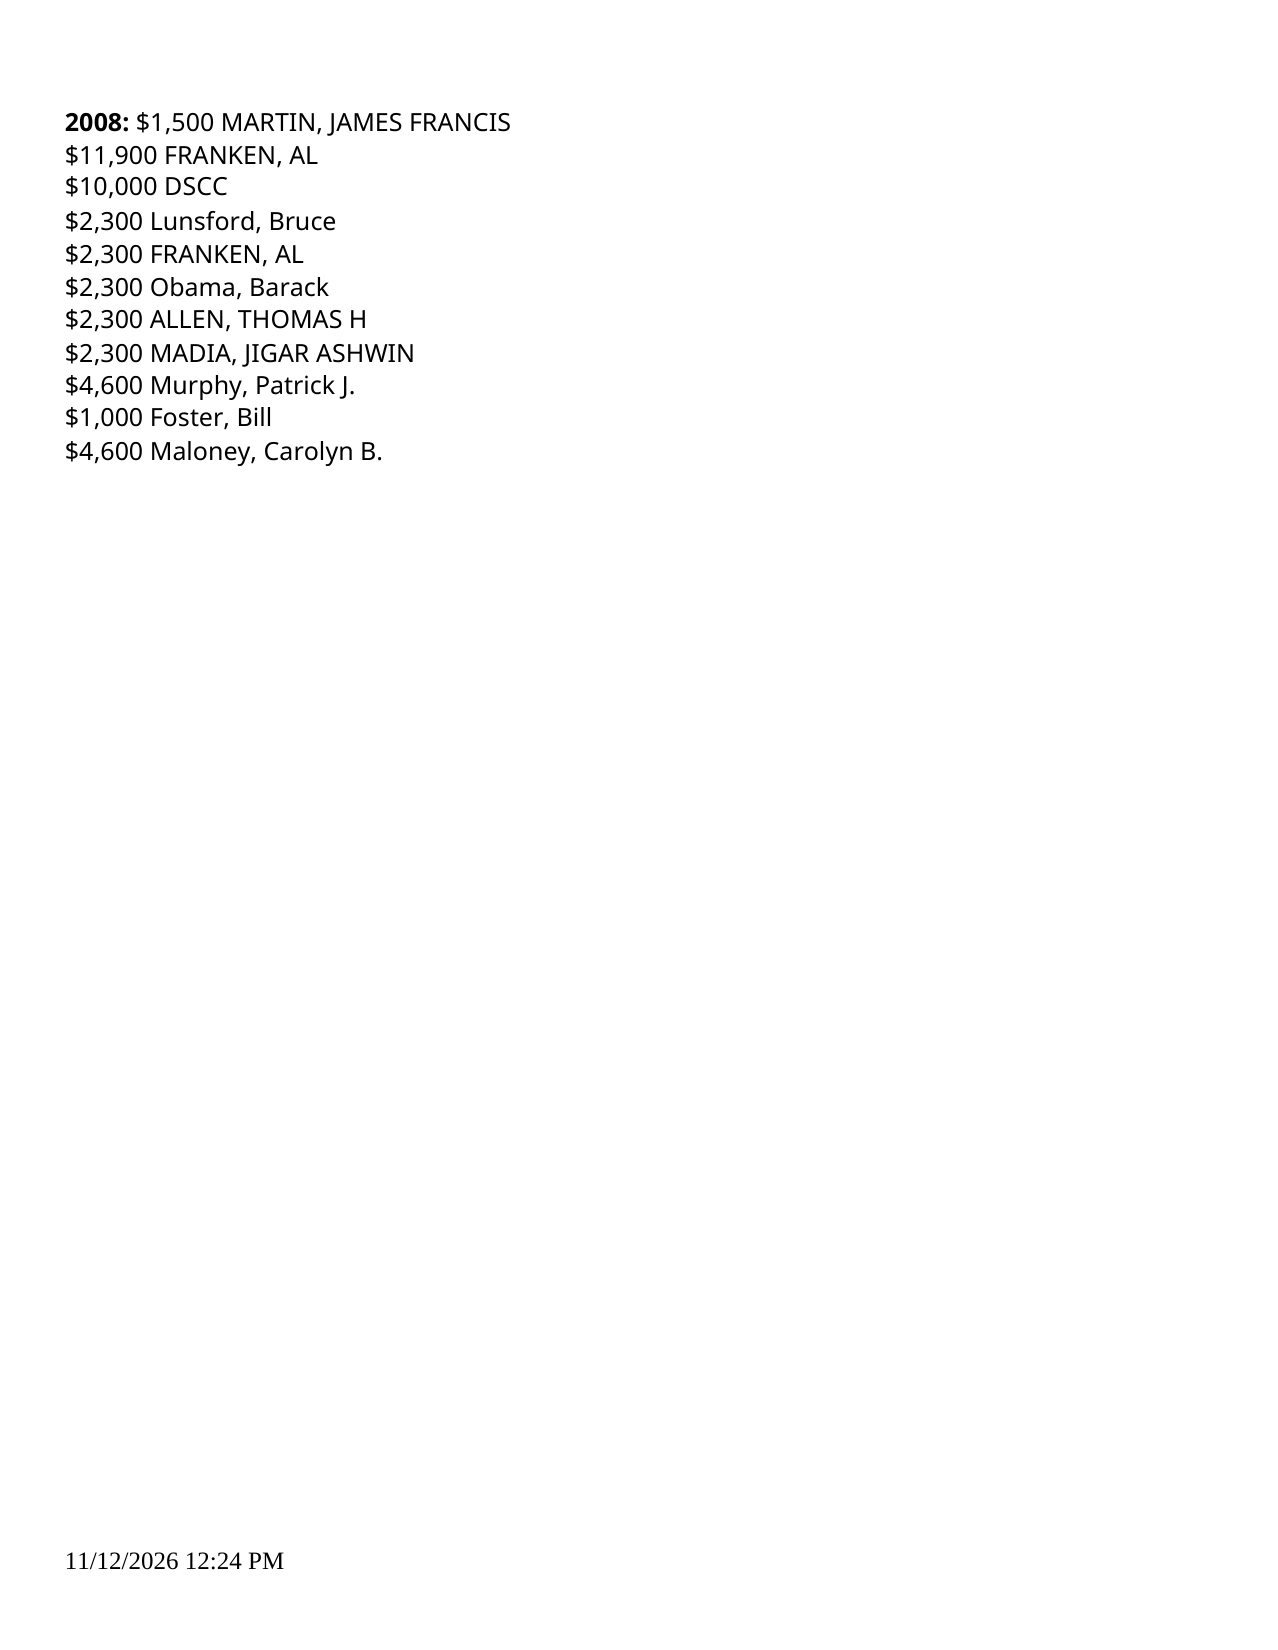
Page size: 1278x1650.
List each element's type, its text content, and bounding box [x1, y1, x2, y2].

text $11,900 FRANKEN, AL [64, 139, 1095, 169]
text $10,000 DSCC [64, 169, 1095, 203]
text $2,300 Obama, Barack [64, 271, 1095, 301]
text $2,300 ALLEN, THOMAS H [64, 301, 1095, 335]
text $2,300 FRANKEN, AL [64, 237, 1095, 271]
text $4,600 Maloney, Carolyn B. [64, 433, 1095, 467]
text $2,300 Lunsford, Bruce [64, 203, 1095, 237]
text 2008: $1,500 MARTIN, JAMES FRANCIS [64, 105, 1095, 139]
text $2,300 MADIA, JIGAR ASHWIN [64, 335, 1095, 369]
text $4,600 Murphy, Patrick J. [64, 369, 1095, 399]
text $1,000 Foster, Bill [64, 399, 1095, 433]
